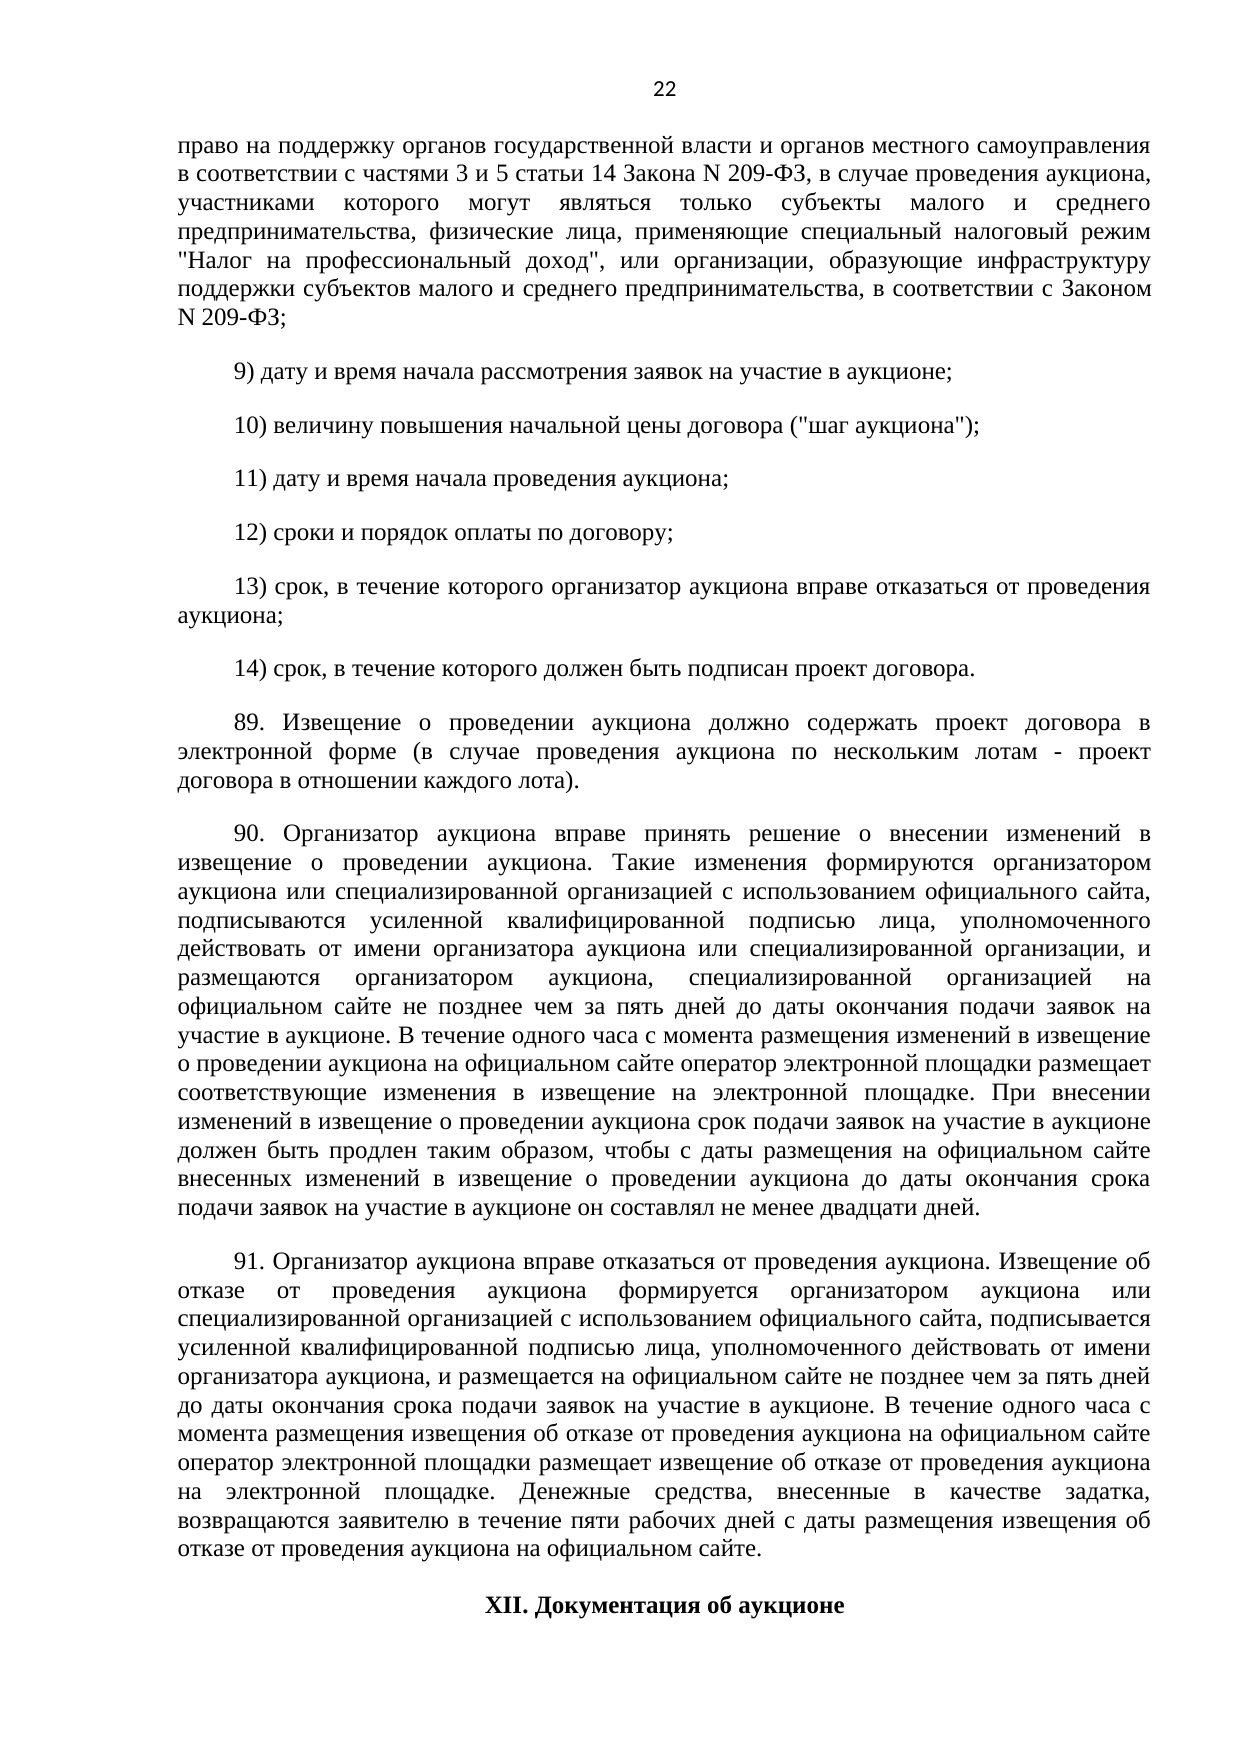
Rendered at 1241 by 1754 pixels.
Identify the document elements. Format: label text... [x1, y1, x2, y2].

text 10) величину повышения начальной цены договора ("шаг аукциона"); [177, 410, 1152, 438]
text 89. Извещение о проведении аукциона должно содержать проект договора в электронной форме (в случае проведения аукциона по нескольким лотам - проект договора в отношении каждого лота). [177, 707, 1152, 793]
text 9) дату и время начала рассмотрения заявок на участие в аукционе; [177, 356, 1152, 385]
text 91. Организатор аукциона вправе отказаться от проведения аукциона. Извещение об отказе от проведения аукциона формируется организатором аукциона или специализированной организацией с использованием официального сайта, подписывается усиленной квалифицированной подписью лица, уполномоченного действовать от имени организатора аукциона, и размещается на официальном сайте не позднее чем за пять дней до даты окончания срока подачи заявок на участие в аукционе. В течение одного часа с момента размещения извещения об отказе от проведения аукциона на официальном сайте оператор электронной площадки размещает извещение об отказе от проведения аукциона на электронной площадке. Денежные средства, внесенные в качестве задатка, возвращаются заявителю в течение пяти рабочих дней с даты размещения извещения об отказе от проведения аукциона на официальном сайте. [177, 1246, 1152, 1562]
text 13) срок, в течение которого организатор аукциона вправе отказаться от проведения аукциона; [177, 571, 1152, 628]
text XII. Документация об аукционе [177, 1591, 1152, 1619]
text 11) дату и время начала проведения аукциона; [177, 463, 1152, 492]
text 12) сроки и порядок оплаты по договору; [177, 517, 1152, 546]
text 90. Организатор аукциона вправе принять решение о внесении изменений в извещение о проведении аукциона. Такие изменения формируются организатором аукциона или специализированной организацией с использованием официального сайта, подписываются усиленной квалифицированной подписью лица, уполномоченного действовать от имени организатора аукциона или специализированной организации, и размещаются организатором аукциона, специализированной организацией на официальном сайте не позднее чем за пять дней до даты окончания подачи заявок на участие в аукционе. В течение одного часа с момента размещения изменений в извещение о проведении аукциона на официальном сайте оператор электронной площадки размещает соответствующие изменения в извещение на электронной площадке. При внесении изменений в извещение о проведении аукциона срок подачи заявок на участие в аукционе должен быть продлен таким образом, чтобы с даты размещения на официальном сайте внесенных изменений в извещение о проведении аукциона до даты окончания срока подачи заявок на участие в аукционе он составлял не менее двадцати дней. [177, 818, 1152, 1221]
text 14) срок, в течение которого должен быть подписан проект договора. [177, 653, 1152, 682]
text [177, 130, 1152, 331]
